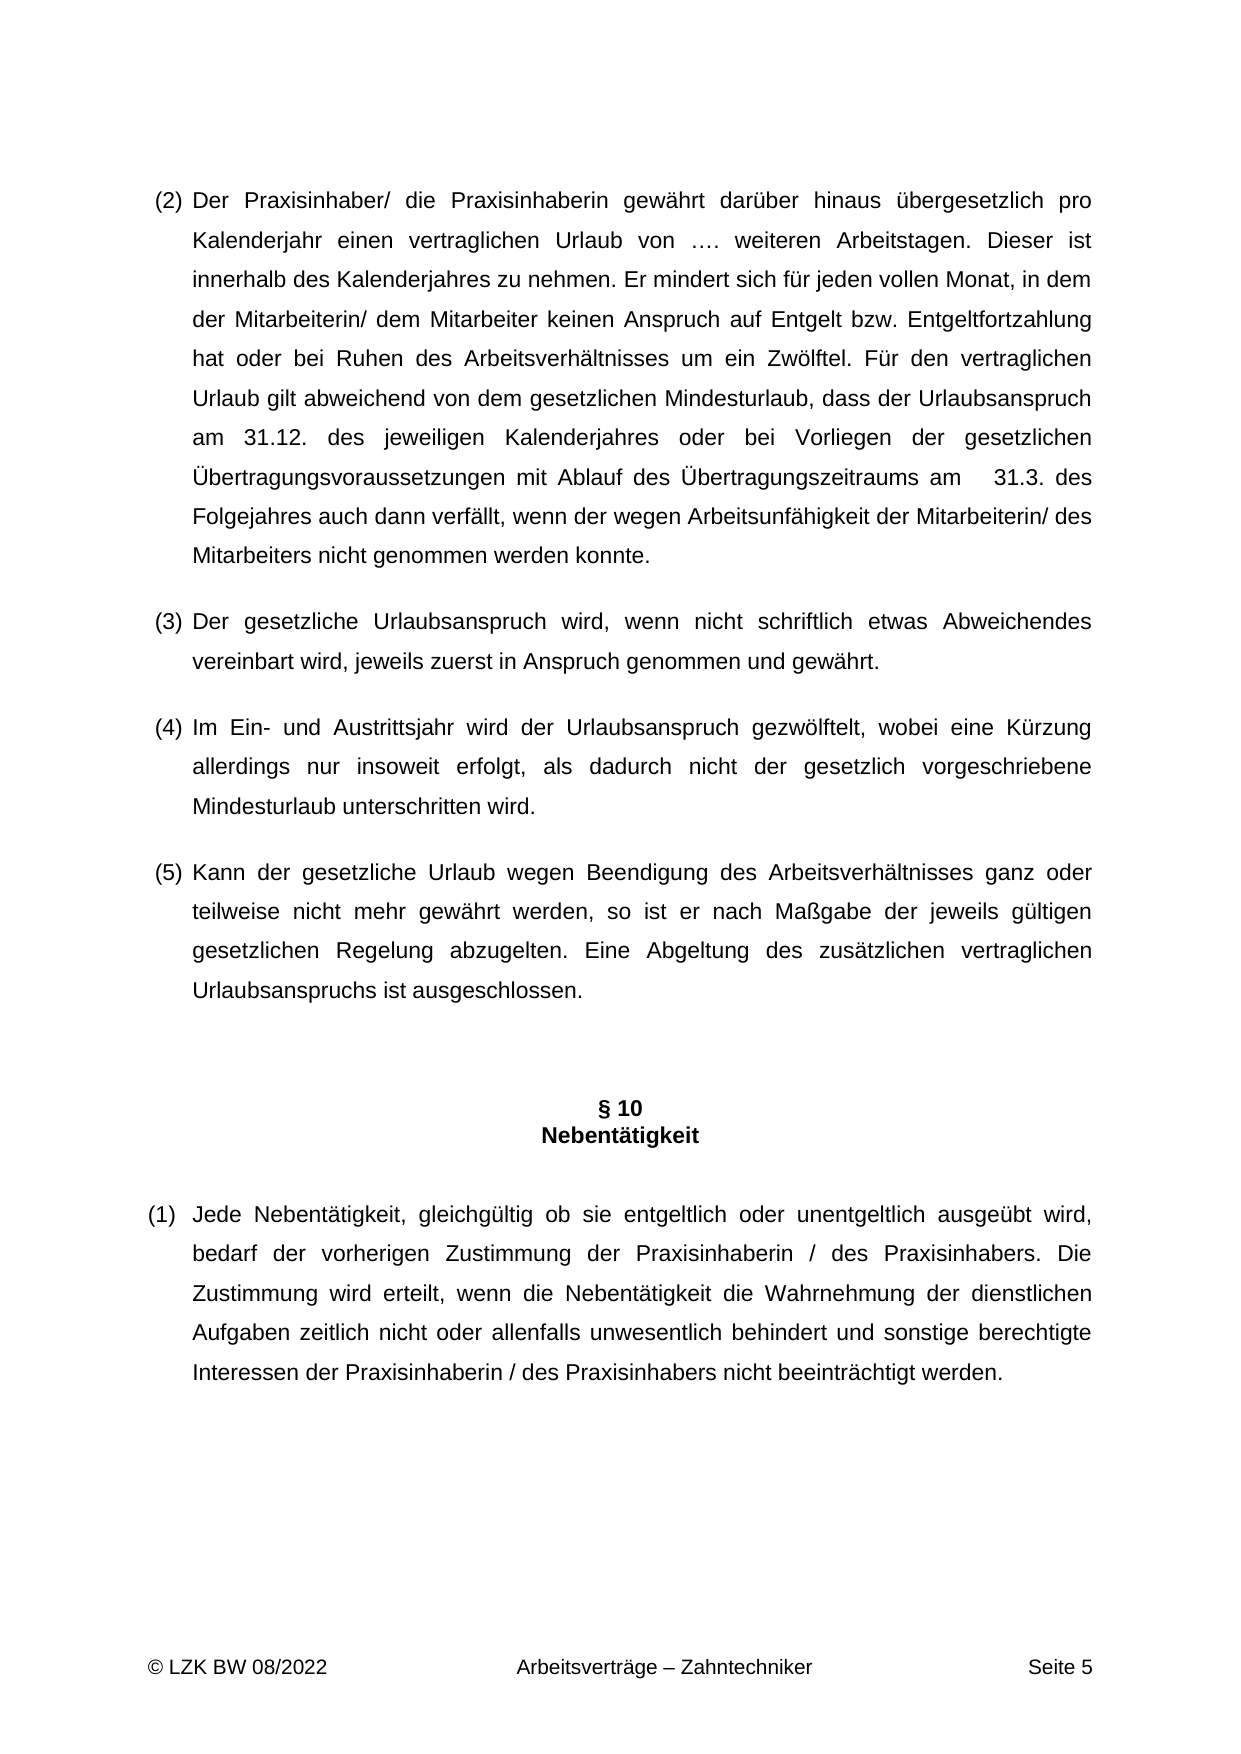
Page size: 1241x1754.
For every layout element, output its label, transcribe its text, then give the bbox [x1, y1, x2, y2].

list Im Ein- und Austrittsjahr wird der Urlaubsanspruch gezwölftelt, wobei eine Kürzung allerdings nur insoweit erfolgt, als dadurch nicht der gesetzlich vorgeschriebene Mindesturlaub unterschritten wird. [154, 714, 1092, 819]
text Nebentätigkeit [148, 1122, 1092, 1148]
list Der Praxisinhaber/ die Praxisinhaberin gewährt darüber hinaus übergesetzlich pro Kalenderjahr einen vertraglichen Urlaub von …. weiteren Arbeitstagen. Dieser ist innerhalb des Kalenderjahres zu nehmen. Er mindert sich für jeden vollen Monat, in dem der Mitarbeiterin/ dem Mitarbeiter keinen Anspruch auf Entgelt bzw. Entgeltfortzahlung hat oder bei Ruhen des Arbeitsverhältnisses um ein Zwölftel. Für den vertraglichen Urlaub gilt abweichend von dem gesetzlichen Mindesturlaub, dass der Urlaubsanspruch am 31.12. des jeweiligen Kalenderjahres oder bei Vorliegen der gesetzlichen Übertragungsvoraussetzungen mit Ablauf des Übertragungszeitraums am 31.3. des Folgejahres auch dann verfällt, wenn der wegen Arbeitsunfähigkeit der Mitarbeiterin/ des Mitarbeiters nicht genommen werden konnte. [154, 187, 1092, 569]
list Der gesetzliche Urlaubsanspruch wird, wenn nicht schriftlich etwas Abweichendes vereinbart wird, jeweils zuerst in Anspruch genommen und gewährt. [154, 608, 1092, 674]
list Kann der gesetzliche Urlaub wegen Beendigung des Arbeitsverhältnisses ganz oder teilweise nicht mehr gewährt werden, so ist er nach Maßgabe der jeweils gültigen gesetzlichen Regelung abzugelten. Eine Abgeltung des zusätzlichen vertraglichen Urlaubsanspruchs ist ausgeschlossen. [154, 858, 1092, 1003]
text (1) Jede Nebentätigkeit, gleichgültig ob sie entgeltlich oder unentgeltlich ausgeübt wird, bedarf der vorherigen Zustimmung der Praxisinhaberin / des Praxisinhabers. Die Zustimmung wird erteilt, wenn die Nebentätigkeit die Wahrnehmung der dienstlichen Aufgaben zeitlich nicht oder allenfalls unwesentlich behindert und sonstige berechtigte Interessen der Praxisinhaberin / des Praxisinhabers nicht beeinträchtigt werden. [148, 1201, 1092, 1385]
text § 10 [148, 1095, 1092, 1122]
